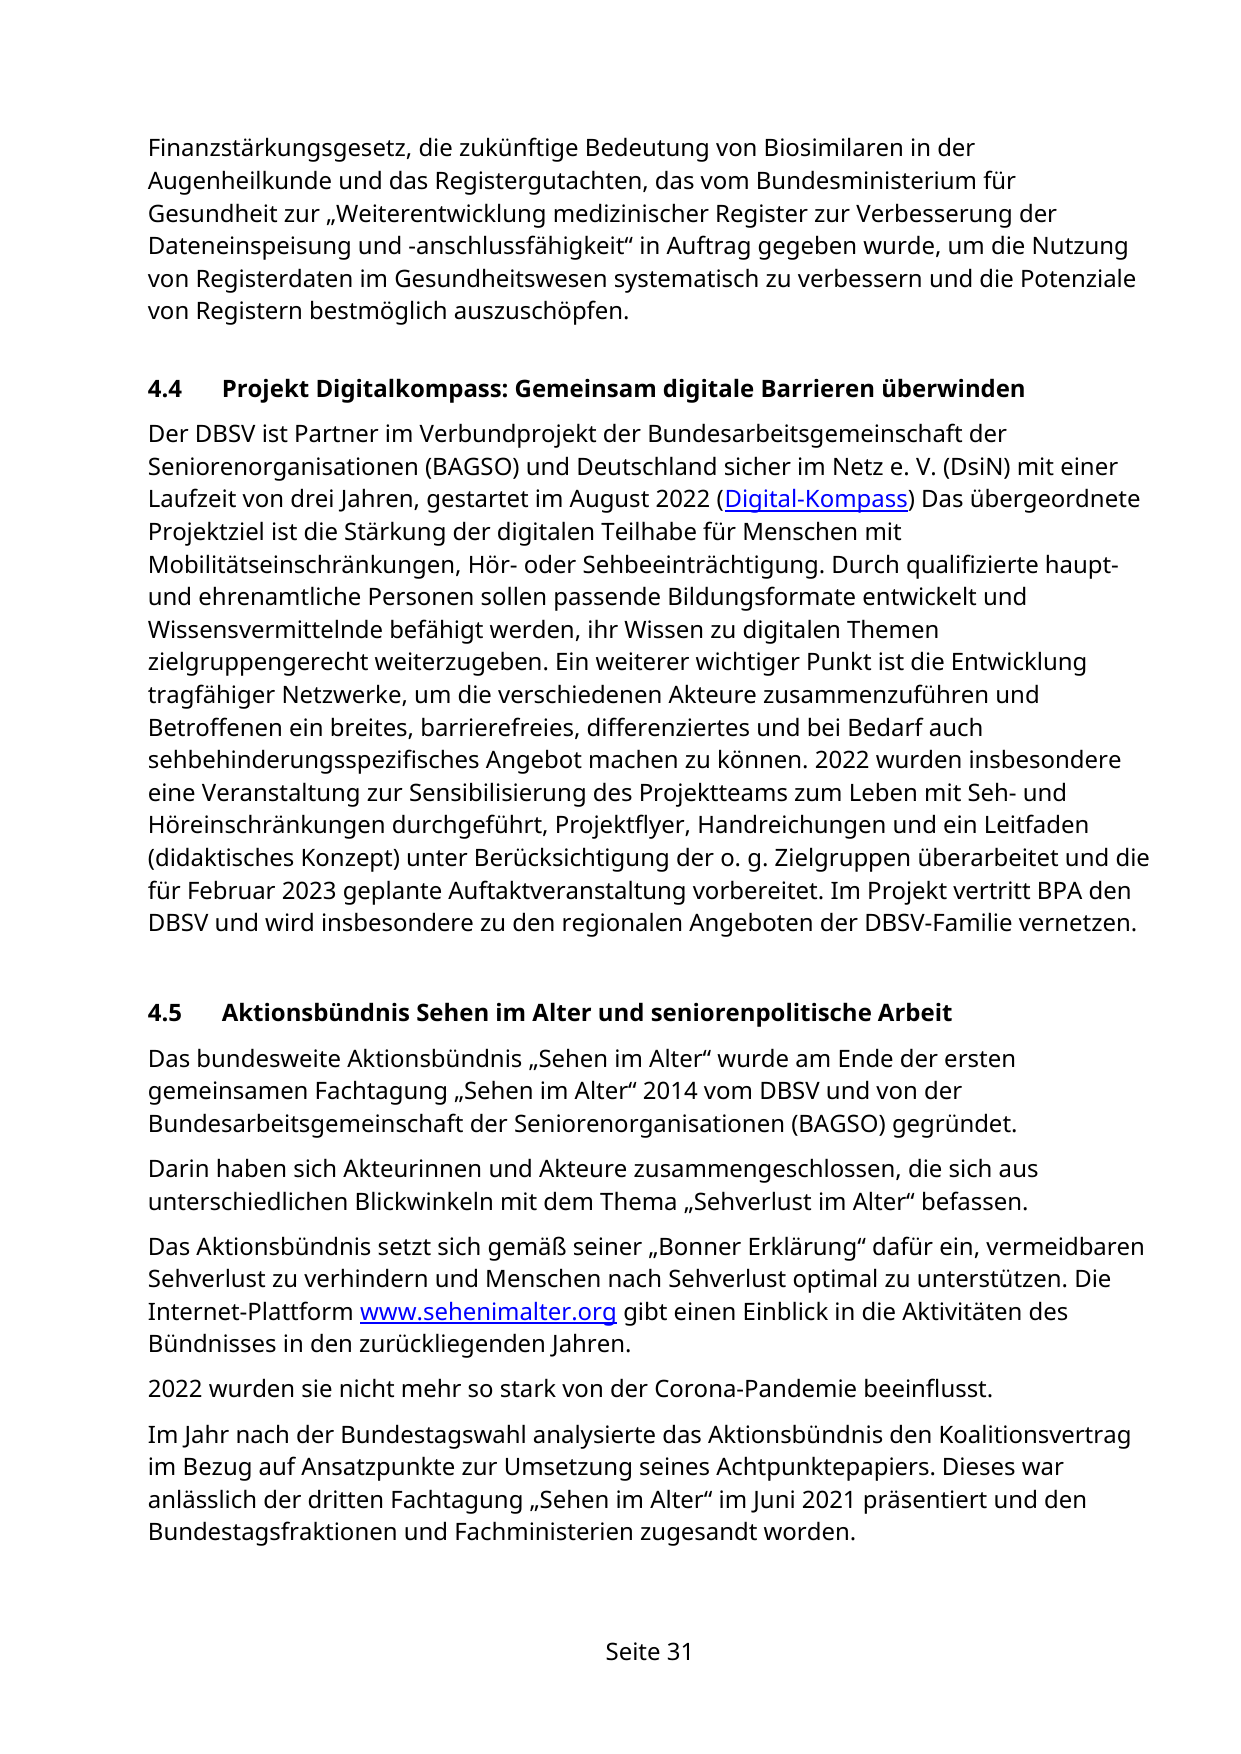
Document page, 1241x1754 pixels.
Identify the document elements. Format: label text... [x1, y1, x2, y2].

text Darin haben sich Akteurinnen und Akteure zusammengeschlossen, die sich aus unterschiedlichen Blickwinkeln mit dem Thema „Sehverlust im Alter“ befassen. [148, 1152, 1152, 1217]
text 2022 wurden sie nicht mehr so stark von der Corona-Pandemie beeinflusst. [148, 1372, 1152, 1405]
subtitle Aktionsbündnis Sehen im Alter und seniorenpolitische Arbeit [148, 996, 1152, 1029]
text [148, 131, 1152, 327]
text Das Aktionsbündnis setzt sich gemäß seiner „Bonner Erklärung“ dafür ein, vermeidbaren Sehverlust zu verhindern und Menschen nach Sehverlust optimal zu unterstützen. Die Internet-Plattform www.sehenimalter.org gibt einen Einblick in die Aktivitäten des Bündnisses in den zurückliegenden Jahren. [148, 1229, 1152, 1360]
text Das bundesweite Aktionsbündnis „Sehen im Alter“ wurde am Ende der ersten gemeinsamen Fachtagung „Sehen im Alter“ 2014 vom DBSV und von der Bundesarbeitsgemeinschaft der Seniorenorganisationen (BAGSO) gegründet. [148, 1041, 1152, 1139]
text Im Jahr nach der Bundestagswahl analysierte das Aktionsbündnis den Koalitionsvertrag im Bezug auf Ansatzpunkte zur Umsetzung seines Achtpunktepapiers. Dieses war anlässlich der dritten Fachtagung „Sehen im Alter“ im Juni 2021 präsentiert und den Bundestagsfraktionen und Fachministerien zugesandt worden. [148, 1417, 1152, 1548]
subtitle Projekt Digitalkompass: Gemeinsam digitale Barrieren überwinden [148, 372, 1152, 404]
text Der DBSV ist Partner im Verbundprojekt der Bundesarbeitsgemeinschaft der Seniorenorganisationen (BAGSO) und Deutschland sicher im Netz e. V. (DsiN) mit einer Laufzeit von drei Jahren, gestartet im August 2022 (Digital-Kompass) Das übergeordnete Projektziel ist die Stärkung der digitalen Teilhabe für Menschen mit Mobilitätseinschränkungen, Hör- oder Sehbeeinträchtigung. Durch qualifizierte haupt- und ehrenamtliche Personen sollen passende Bildungsformate entwickelt und Wissensvermittelnde befähigt werden, ihr Wissen zu digitalen Themen zielgruppengerecht weiterzugeben. Ein weiterer wichtiger Punkt ist die Entwicklung tragfähiger Netzwerke, um die verschiedenen Akteure zusammenzuführen und Betroffenen ein breites, barrierefreies, differenziertes und bei Bedarf auch sehbehinderungsspezifisches Angebot machen zu können. 2022 wurden insbesondere eine Veranstaltung zur Sensibilisierung des Projektteams zum Leben mit Seh- und Höreinschränkungen durchgeführt, Projektflyer, Handreichungen und ein Leitfaden (didaktisches Konzept) unter Berücksichtigung der o. g. Zielgruppen überarbeitet und die für Februar 2023 geplante Auftaktveranstaltung vorbereitet. Im Projekt vertritt BPA den DBSV und wird insbesondere zu den regionalen Angeboten der DBSV-Familie vernetzen. [148, 417, 1152, 939]
